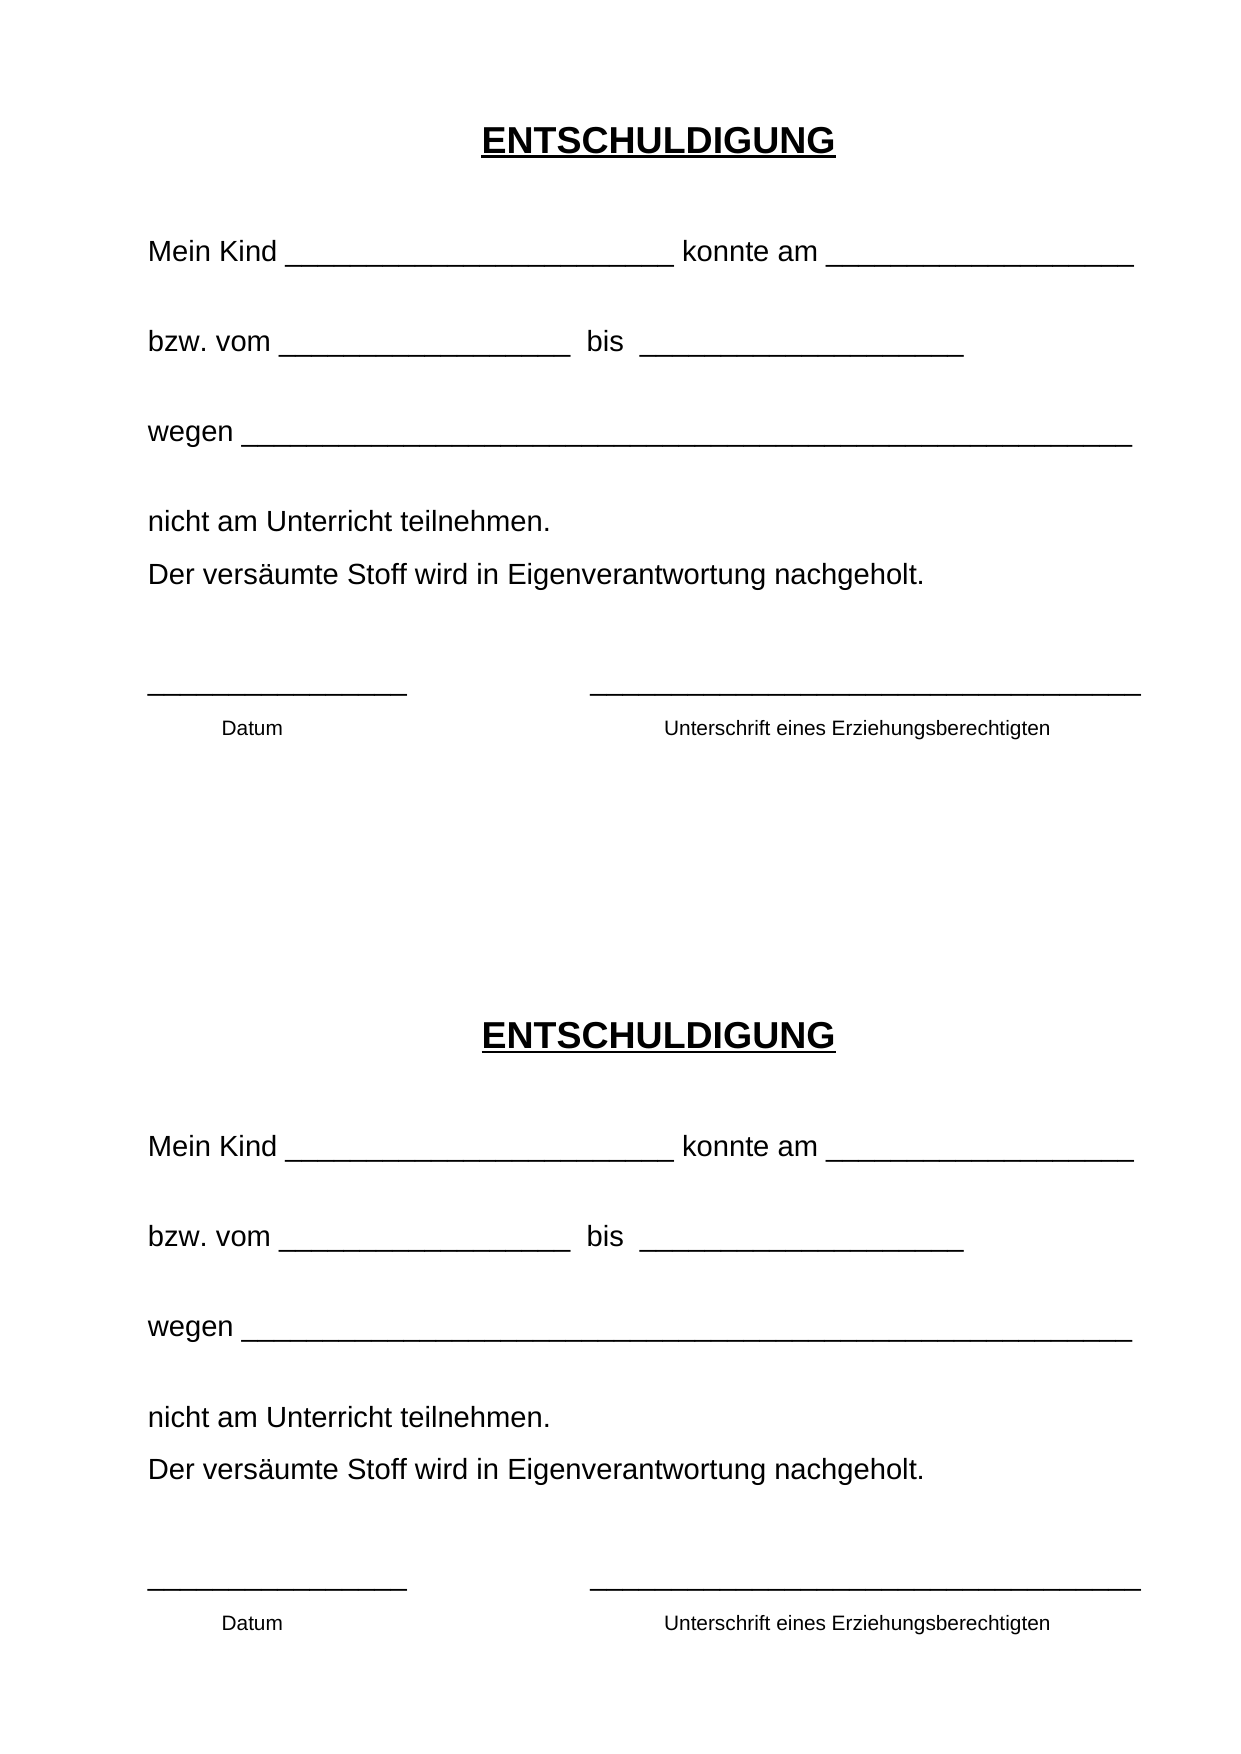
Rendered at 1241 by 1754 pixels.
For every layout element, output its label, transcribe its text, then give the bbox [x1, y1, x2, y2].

text ________________ __________________________________ [148, 1558, 1169, 1592]
text nicht am Unterricht teilnehmen. [148, 1399, 1169, 1433]
text Datum Unterschrift eines Erziehungsberechtigten [148, 716, 1169, 740]
text ENTSCHULDIGUNG [148, 118, 1169, 161]
text Der versäumte Stoff wird in Eigenverantwortung nachgeholt. [148, 1452, 1169, 1486]
text Datum Unterschrift eines Erziehungsberechtigten [148, 1611, 1169, 1635]
text Der versäumte Stoff wird in Eigenverantwortung nachgeholt. [148, 557, 1169, 591]
text ________________ __________________________________ [148, 663, 1169, 696]
text wegen _______________________________________________________ [148, 1309, 1169, 1343]
text wegen _______________________________________________________ [148, 414, 1169, 448]
text Mein Kind ________________________ konnte am ___________________ [148, 1129, 1169, 1163]
text Mein Kind ________________________ konnte am ___________________ [148, 234, 1169, 268]
text ENTSCHULDIGUNG [148, 1013, 1169, 1056]
text bzw. vom __________________ bis ____________________ [148, 1219, 1169, 1253]
text bzw. vom __________________ bis ____________________ [148, 324, 1169, 358]
text nicht am Unterricht teilnehmen. [148, 504, 1169, 538]
